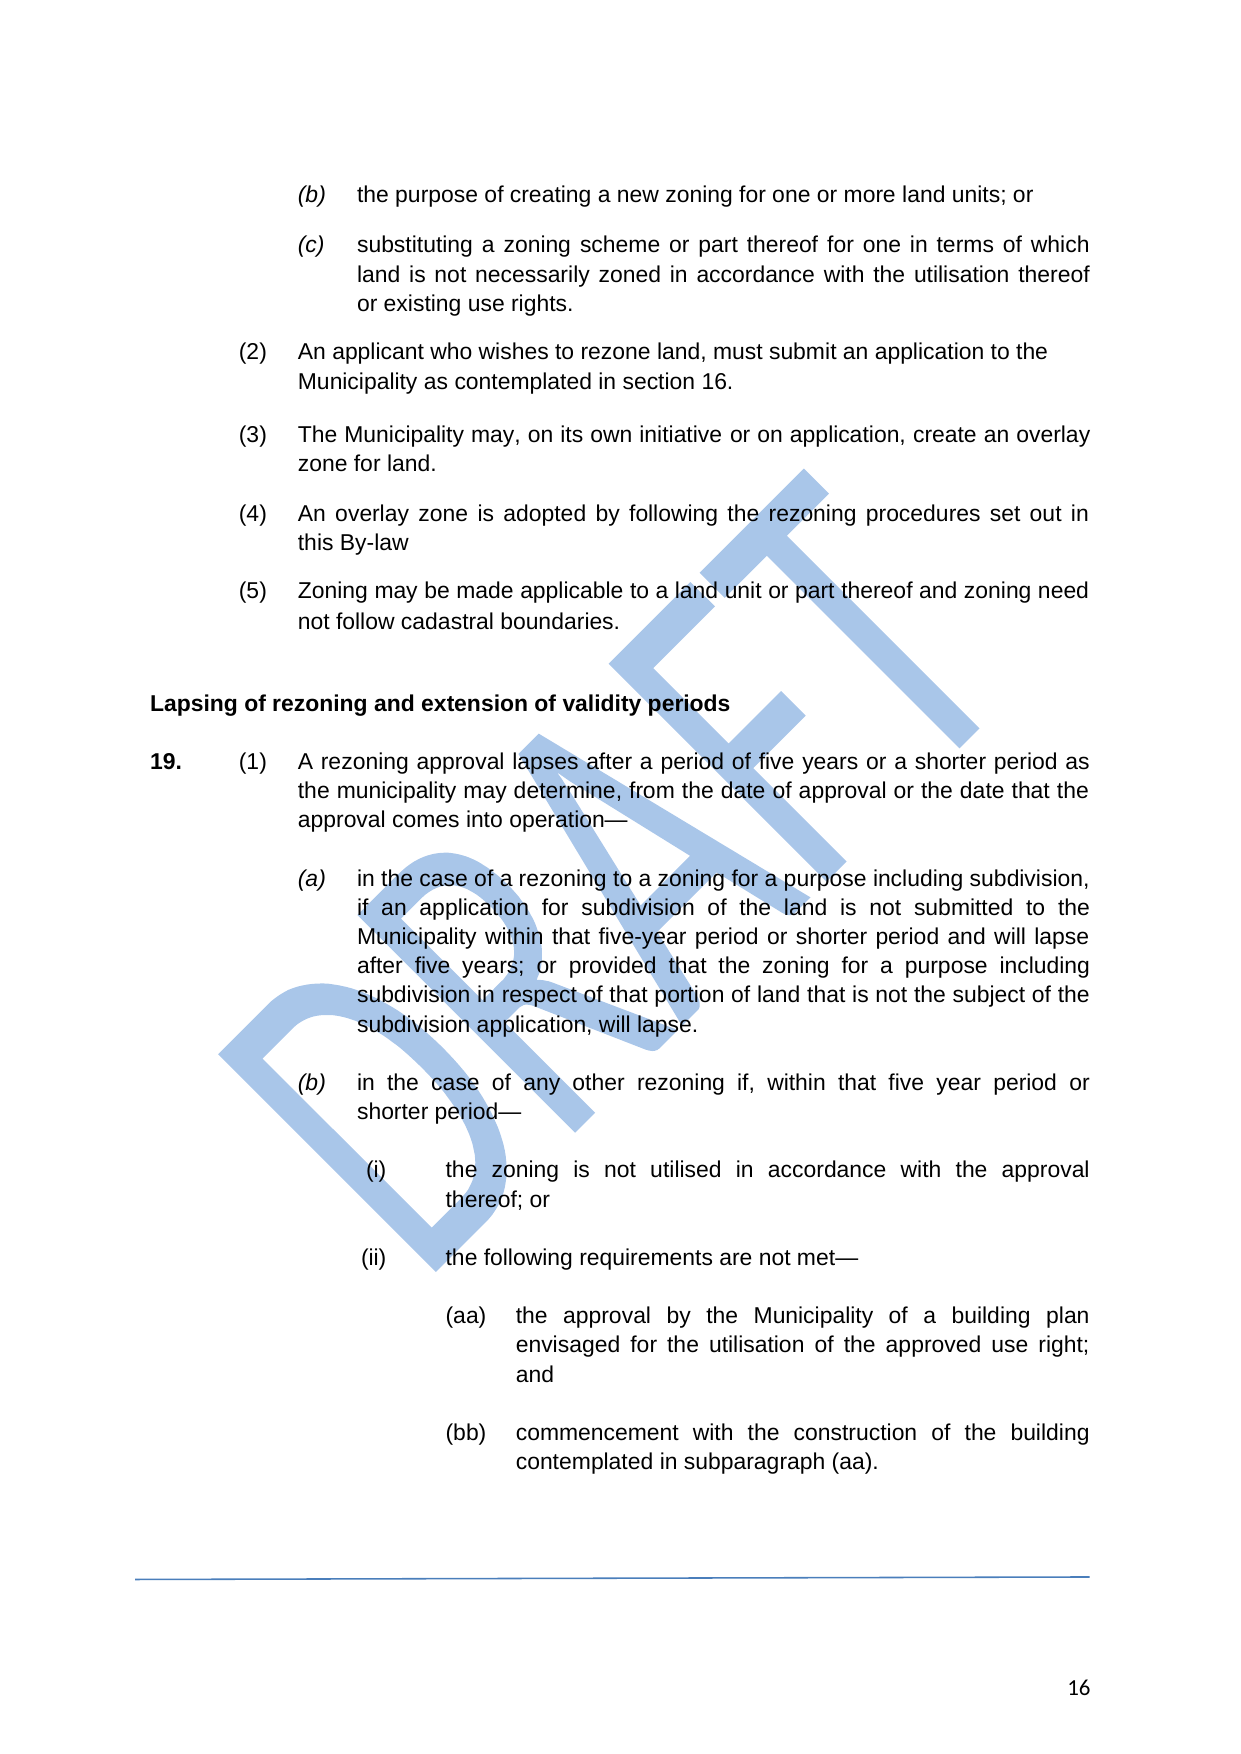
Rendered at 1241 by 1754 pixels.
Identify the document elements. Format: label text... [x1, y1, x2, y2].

list An applicant who wishes to rezone land, must submit an application to the Municipality as contemplated in section 16. [239, 338, 1090, 394]
text (aa) the approval by the Municipality of a building plan envisaged for the utilisation of the approved use right; and [445, 1300, 1090, 1388]
text (b) in the case of any other rezoning if, within that five year period or shorter period— [298, 1067, 1090, 1125]
list substituting a zoning scheme or part thereof for one in terms of which land is not necessarily zoned in accordance with the utilisation thereof or existing use rights. [298, 229, 1090, 317]
list in the case of a rezoning to a zoning for a purpose including subdivision, if an application for subdivision of the land is not submitted to the Municipality within that five-year period or shorter period and will lapse after five years; or provided that the zoning for a purpose including subdivision in respect of that portion of land that is not the subject of the subdivision application, will lapse. [298, 863, 1090, 1038]
list The Municipality may, on its own initiative or on application, create an overlay zone for land. [239, 419, 1090, 477]
text Lapsing of rezoning and extension of validity periods [150, 688, 1090, 717]
text (bb) commencement with the construction of the building contemplated in subparagraph (aa). [445, 1417, 1090, 1475]
text 19. (1) A rezoning approval lapses after a period of five years or a shorter period as the municipality may determine, from the date of approval or the date that the approval comes into operation— [150, 746, 1090, 834]
list An overlay zone is adopted by following the rezoning procedures set out in this By-law [239, 498, 1090, 557]
list the following requirements are not met— [386, 1242, 1090, 1271]
list the zoning is not utilised in accordance with the approval thereof; or [386, 1154, 1090, 1213]
list the purpose of creating a new zoning for one or more land units; or [298, 179, 1090, 209]
list Zoning may be made applicable to a land unit or part thereof and zoning need not follow cadastral boundaries. [239, 577, 1090, 634]
